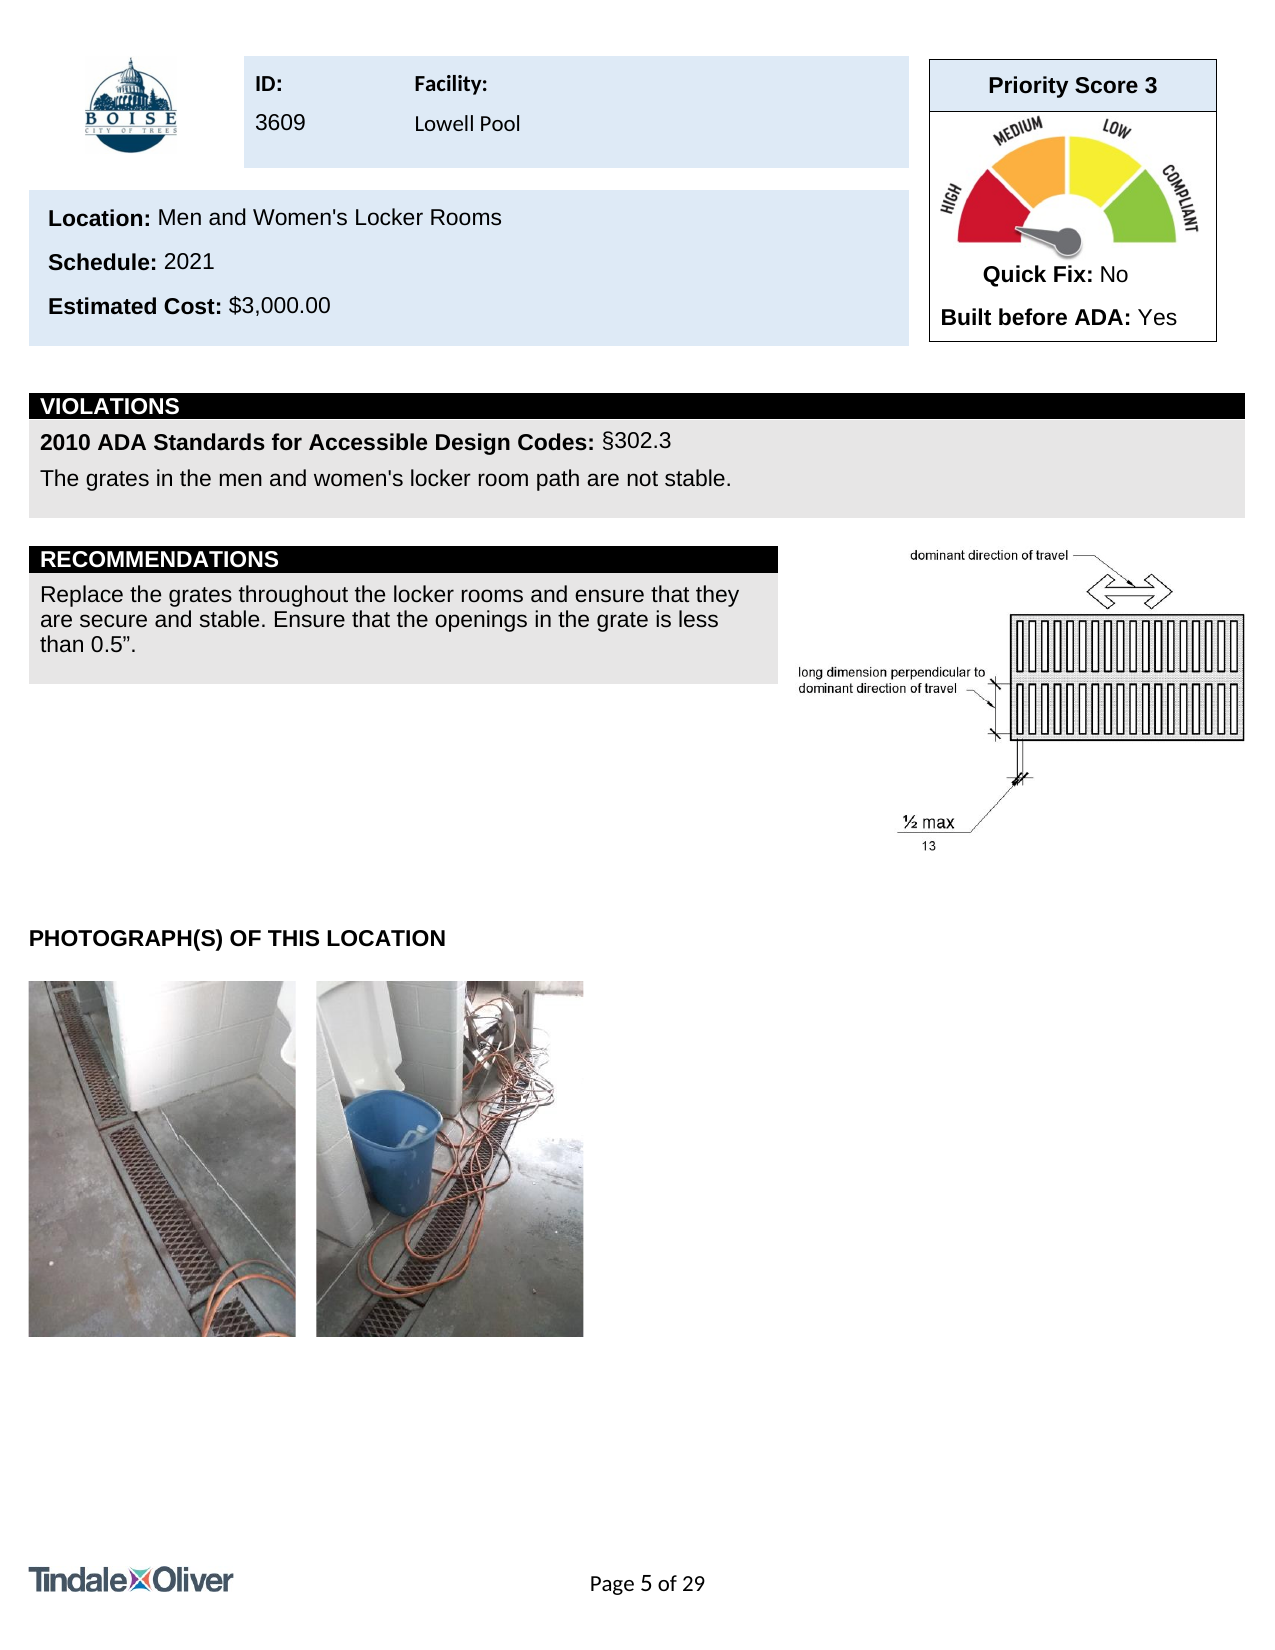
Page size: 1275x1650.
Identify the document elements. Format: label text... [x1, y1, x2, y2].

picture [28, 981, 296, 1337]
picture [938, 112, 1201, 261]
table_cell Replace the grates throughout the locker rooms and ensure that they are secure and stable. Ensure that the openings in the grate is less than 0.5”. [29, 573, 778, 684]
picture [84, 56, 178, 154]
table_header Facility: Lowell Pool [403, 56, 909, 168]
table_header [29, 56, 243, 168]
table_header RECOMMENDATIONS [29, 546, 778, 573]
table_cell Quick Fix: No Built before ADA: Yes [930, 112, 1216, 341]
subtitle PHOTOGRAPH(S) OF THIS LOCATION [28, 925, 1246, 952]
table_header Location: Men and Women's Locker Rooms Schedule: 2021 Estimated Cost: $3,000.00 [29, 190, 909, 346]
table_header VIOLATIONS [29, 393, 1245, 419]
table_header ID: 3609 [244, 56, 403, 168]
table_cell 2010 ADA Standards for Accessible Design Codes: §302.3 The grates in the men and women's locker room path are not stable. [29, 420, 1245, 518]
picture [795, 546, 1246, 851]
picture [28, 1566, 234, 1592]
table_header Priority Score 3 [930, 60, 1216, 111]
picture [316, 981, 584, 1337]
